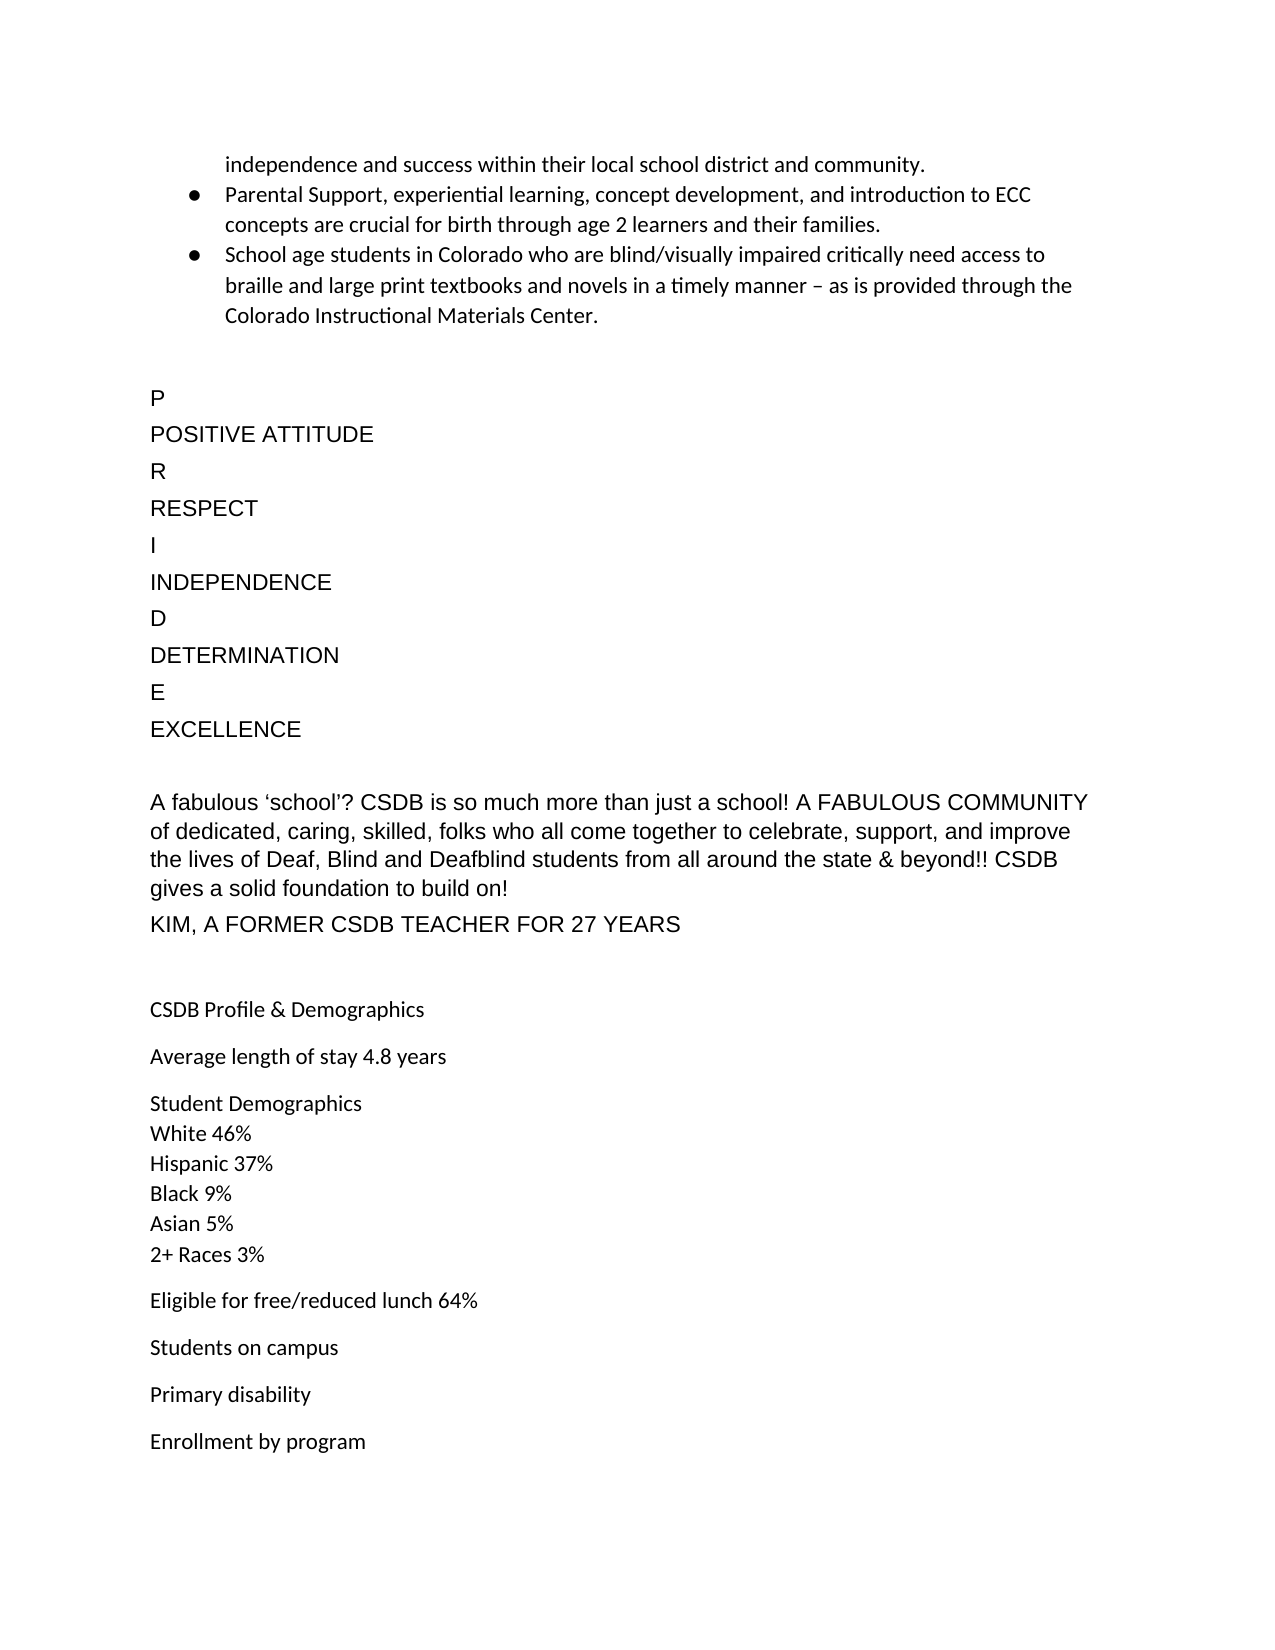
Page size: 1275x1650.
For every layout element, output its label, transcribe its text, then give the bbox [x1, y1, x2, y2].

list Parental Support, experiential learning, concept development, and introduction to ECC concepts are crucial for birth through age 2 learners and their families. [187, 180, 1094, 238]
text A fabulous ‘school’? CSDB is so much more than just a school! A FABULOUS COMMUNITY of dedicated, caring, skilled, folks who all come together to celebrate, support, and improve the lives of Deaf, Blind and Deafblind students from all around the state & beyond!! CSDB gives a solid foundation to build on! [150, 789, 1094, 901]
text CSDB Profile & Demographics [150, 995, 1125, 1023]
text DETERMINATION [150, 642, 1094, 668]
text R [150, 458, 1094, 484]
text P [150, 385, 1094, 411]
text EXCELLENCE [150, 716, 1094, 742]
text Average length of stay 4.8 years [150, 1042, 1125, 1070]
text Eligible for free/reduced lunch 64% [150, 1287, 1125, 1314]
text Primary disability [150, 1380, 1125, 1408]
text Students on campus [150, 1333, 1125, 1361]
text D [150, 605, 1094, 632]
text KIM, A FORMER CSDB TEACHER FOR 27 YEARS [150, 911, 1094, 938]
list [187, 150, 1094, 178]
text POSITIVE ATTITUDE [150, 421, 1094, 448]
text Enrollment by program [150, 1427, 1125, 1455]
text E [150, 679, 1094, 705]
list School age students in Colorado who are blind/visually impaired critically need access to braille and large print textbooks and novels in a timely manner – as is provided through the Colorado Instructional Materials Center. [187, 241, 1094, 329]
text Student Demographics White 46% Hispanic 37% Black 9% Asian 5% 2+ Races 3% [150, 1089, 1125, 1268]
text INDEPENDENCE [150, 568, 1094, 595]
text RESPECT [150, 495, 1094, 521]
text I [150, 532, 1094, 558]
